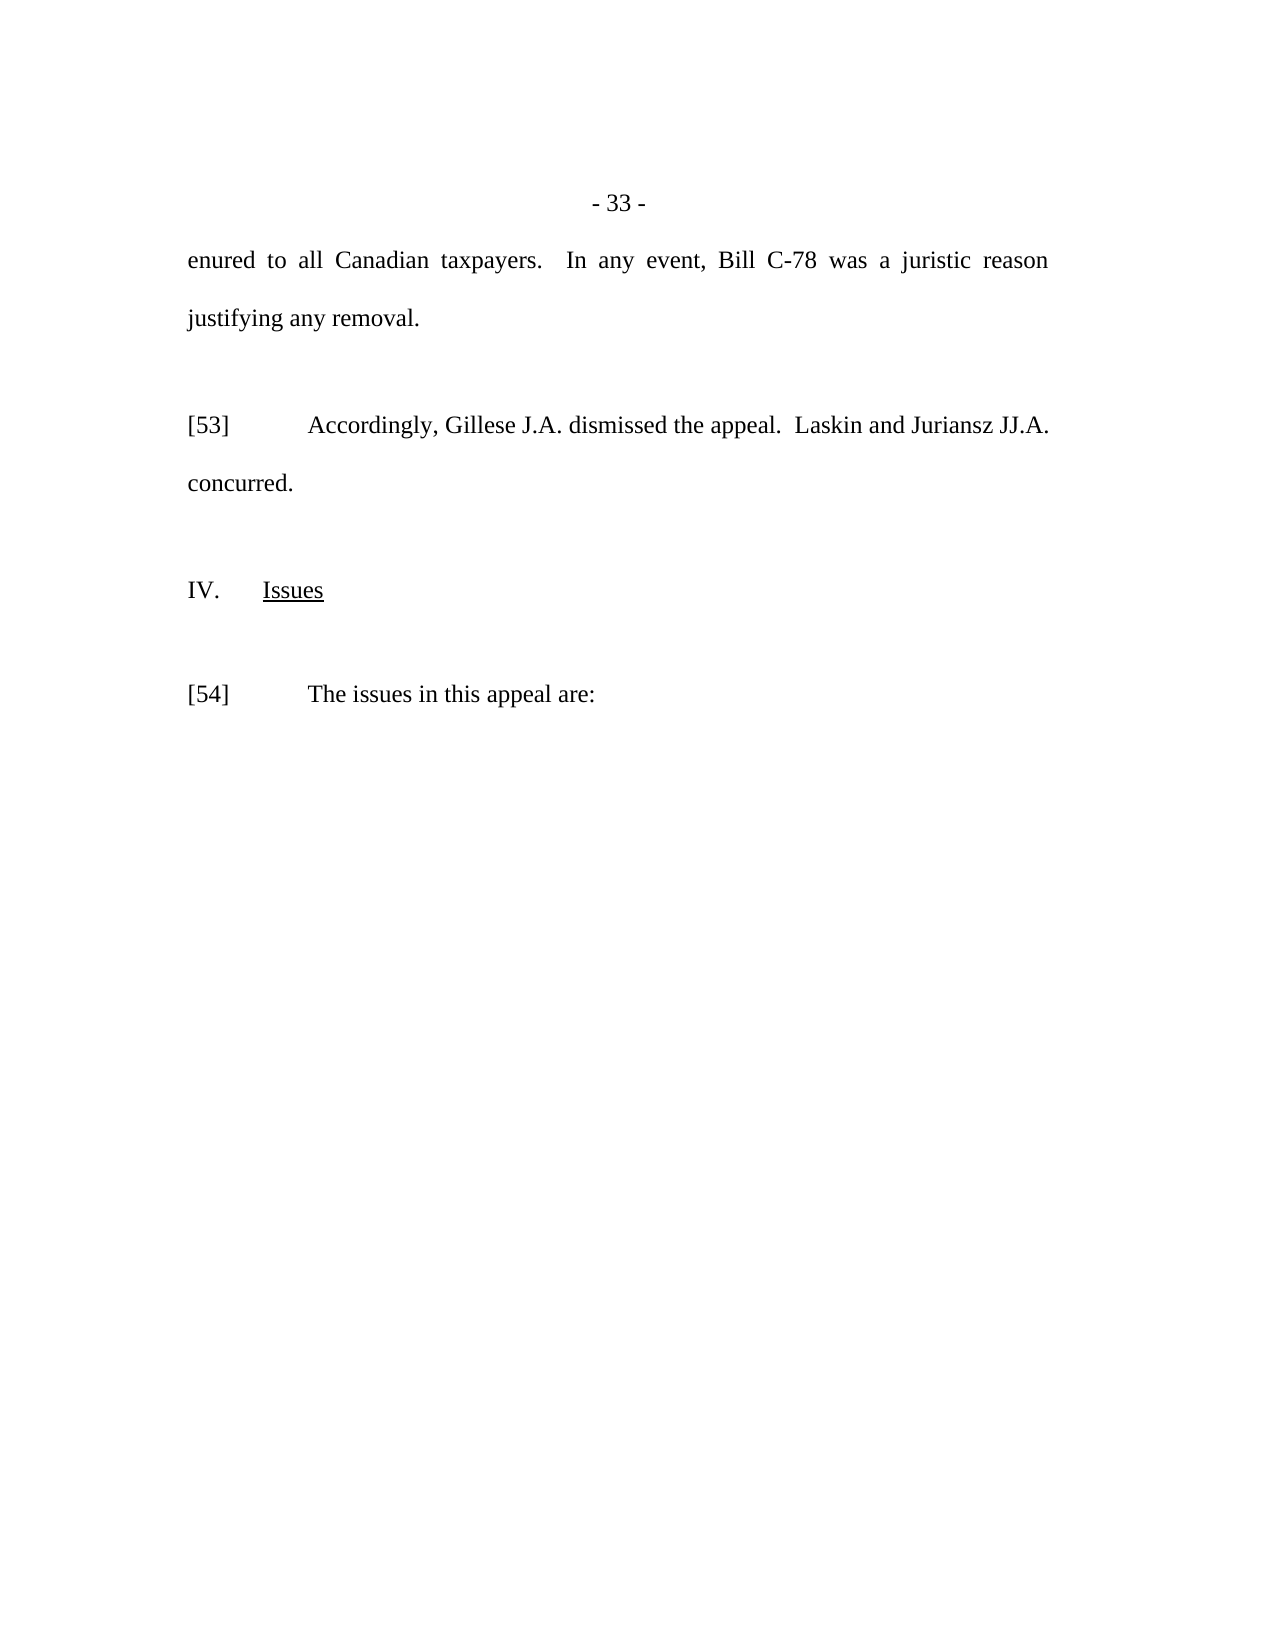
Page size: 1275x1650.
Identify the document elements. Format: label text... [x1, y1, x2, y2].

text The issues in this appeal are: [187, 679, 1050, 708]
text Accordingly, Gillese J.A. dismissed the appeal. Laskin and Juriansz JJ.A. concurred. [187, 410, 1050, 496]
title Issues [187, 575, 1050, 604]
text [187, 245, 1050, 331]
